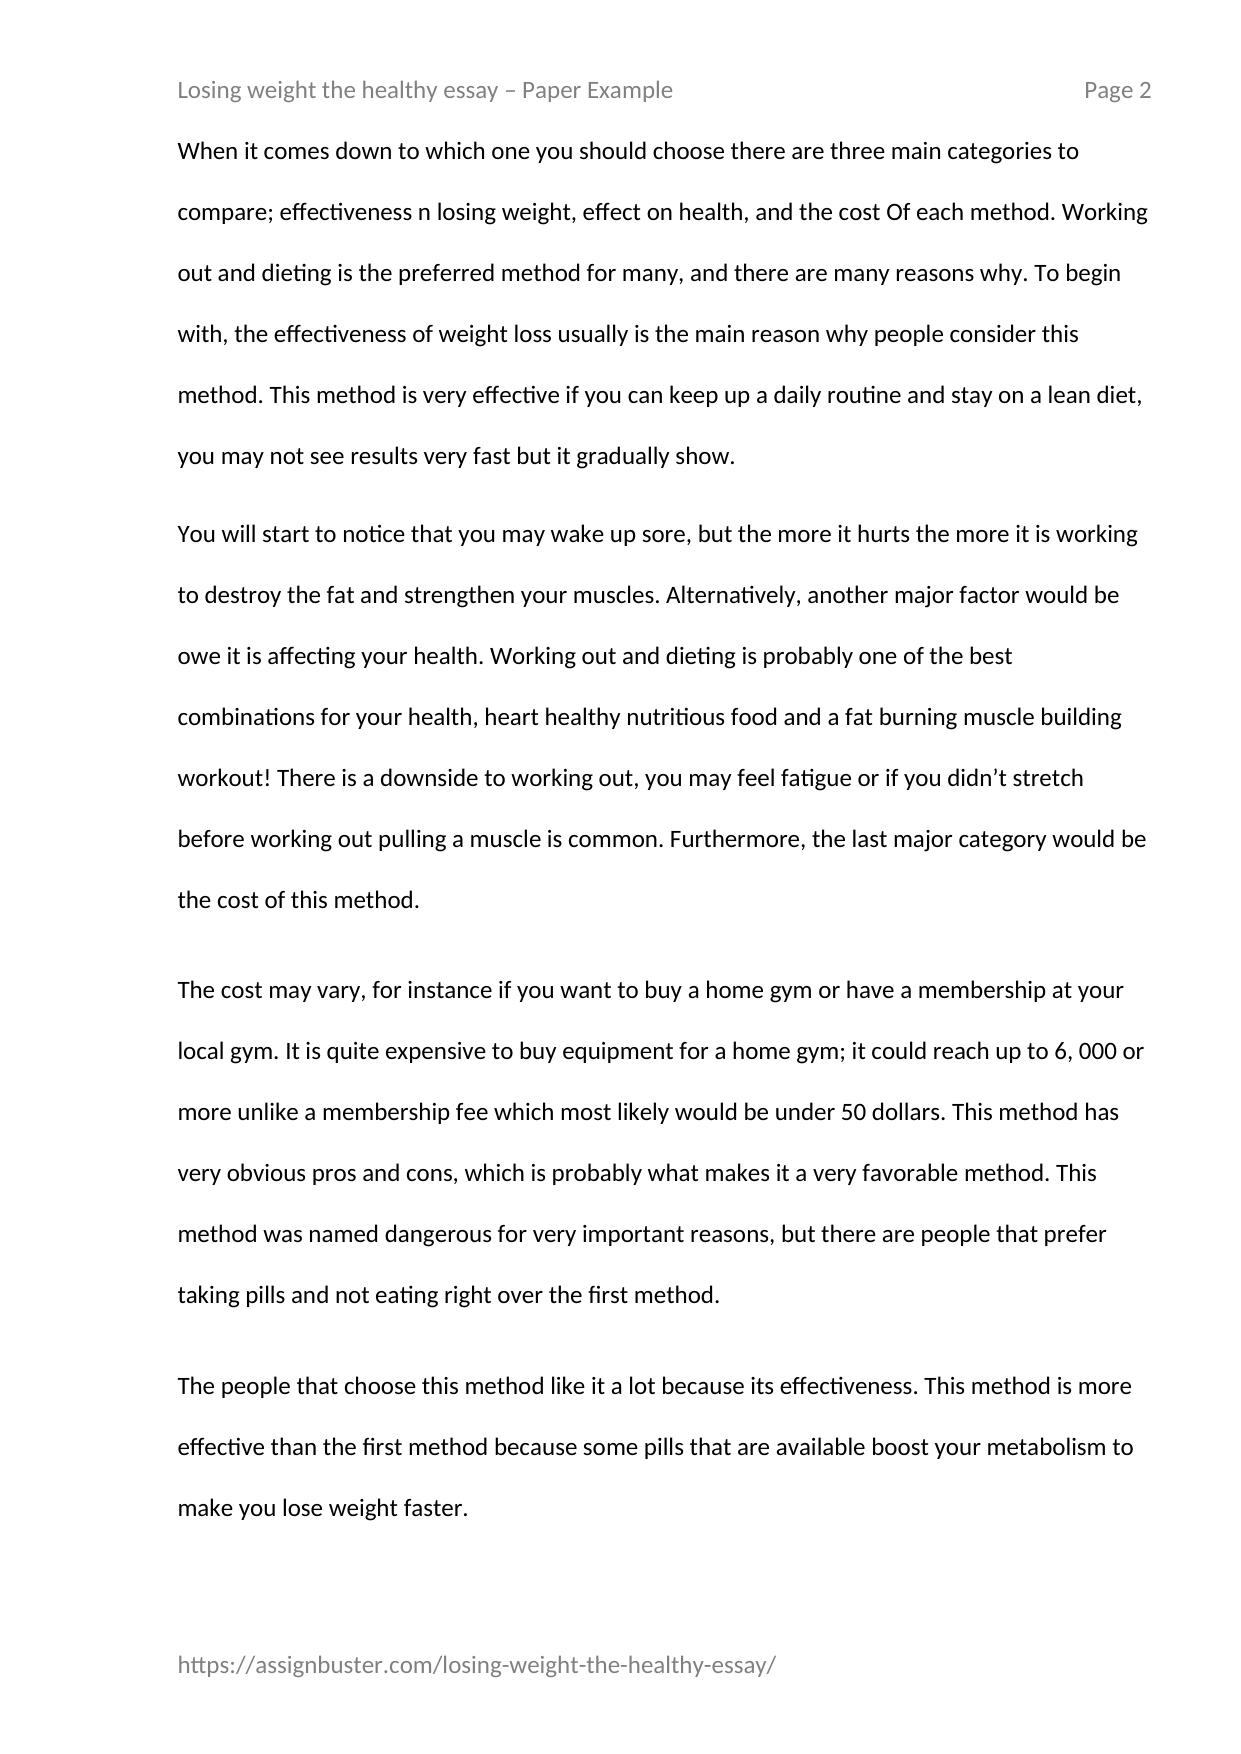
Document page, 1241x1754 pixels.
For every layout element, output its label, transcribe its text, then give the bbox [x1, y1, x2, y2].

text You will start to notice that you may wake up sore, but the more it hurts the more it is working to destroy the fat and strengthen your muscles. Alternatively, another major factor would be owe it is affecting your health. Working out and dieting is probably one of the best combinations for your health, heart healthy nutritious food and a fat burning muscle building workout! There is a downside to working out, you may feel fatigue or if you didn’t stretch before working out pulling a muscle is common. Furthermore, the last major category would be the cost of this method. [177, 518, 1152, 914]
text When it comes down to which one you should choose there are three main categories to compare; effectiveness n losing weight, effect on health, and the cost Of each method. Working out and dieting is the preferred method for many, and there are many reasons why. To begin with, the effectiveness of weight loss usually is the main reason why people consider this method. This method is very effective if you can keep up a daily routine and stay on a lean diet, you may not see results very fast but it gradually show. [177, 135, 1152, 471]
text The people that choose this method like it a lot because its effectiveness. This method is more effective than the first method because some pills that are available boost your metabolism to make you lose weight faster. [177, 1370, 1152, 1523]
text The cost may vary, for instance if you want to buy a home gym or have a membership at your local gym. It is quite expensive to buy equipment for a home gym; it could reach up to 6, 000 or more unlike a membership fee which most likely would be under 50 dollars. This method has very obvious pros and cons, which is probably what makes it a very favorable method. This method was named dangerous for very important reasons, but there are people that prefer taking pills and not eating right over the first method. [177, 974, 1152, 1310]
